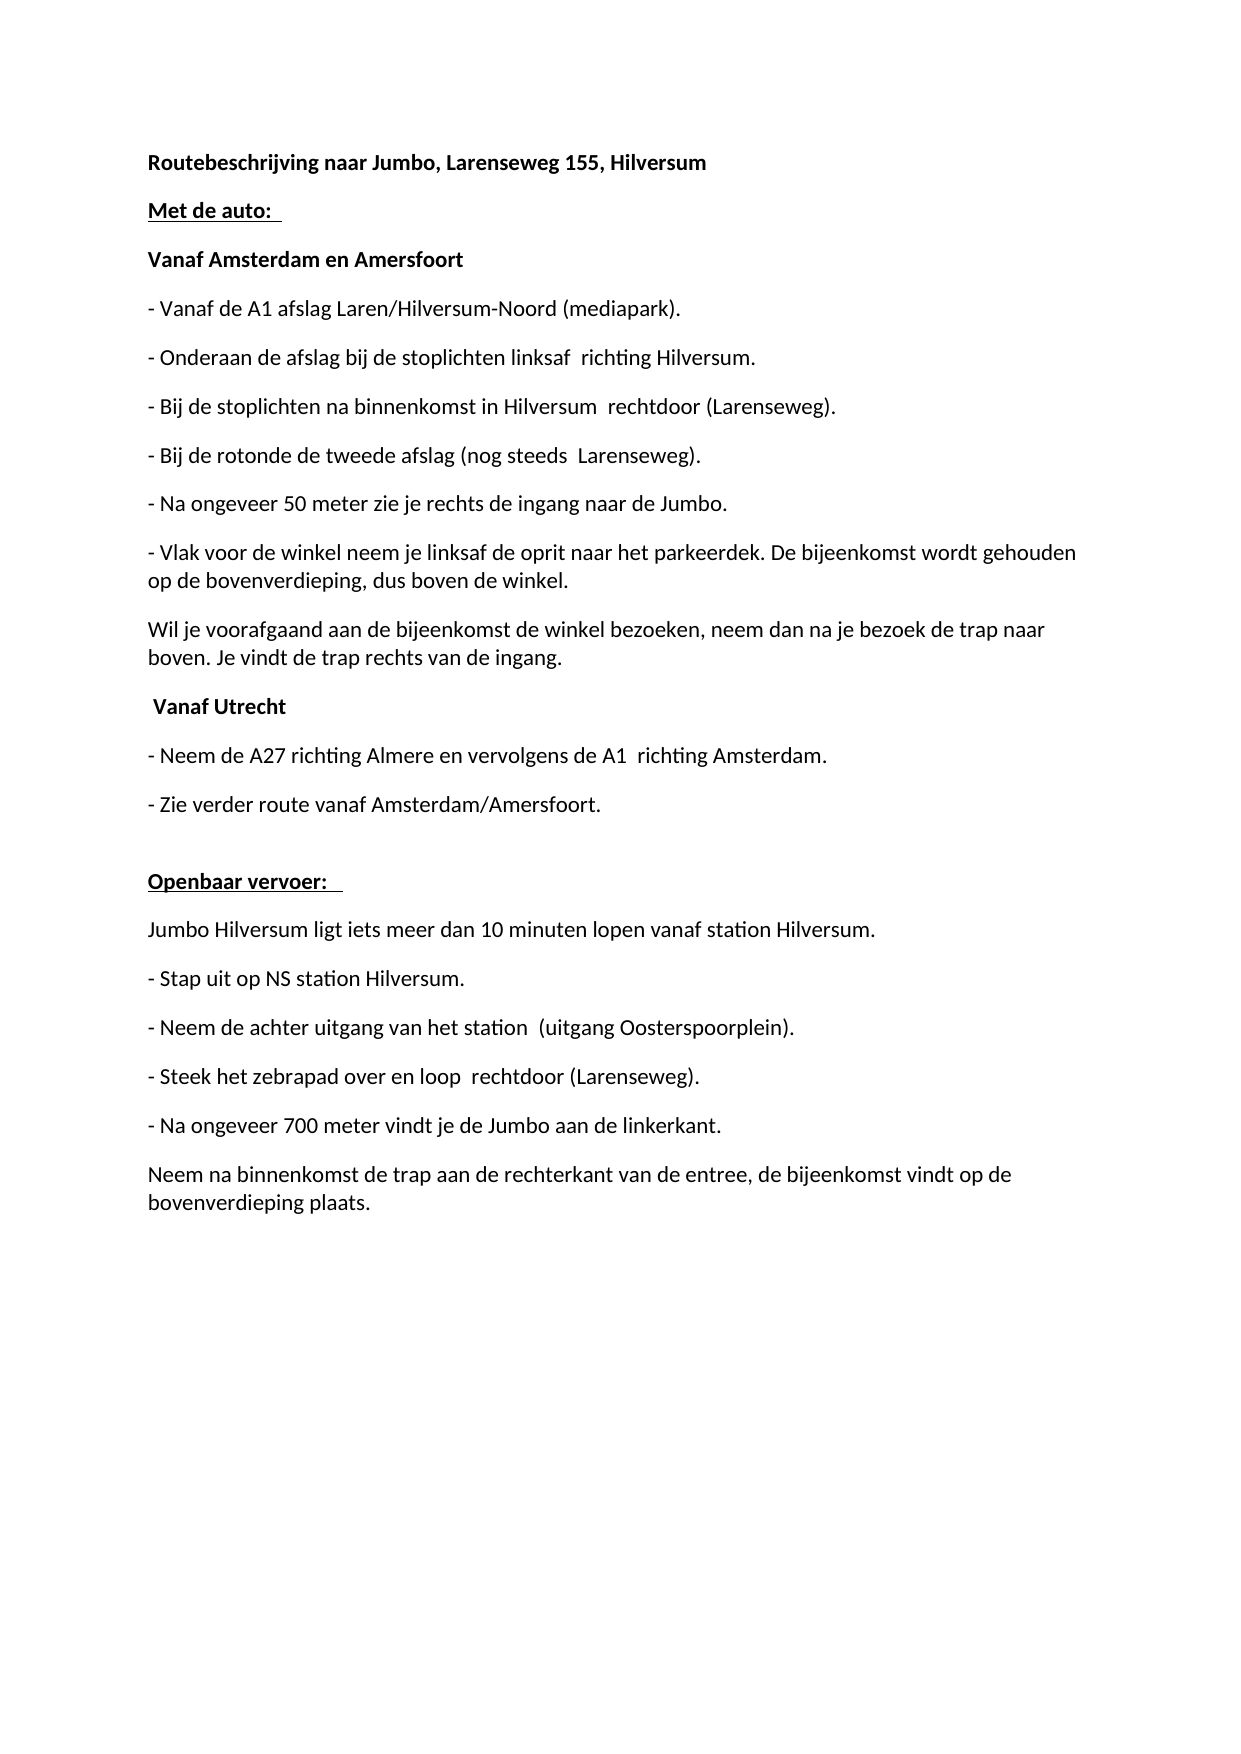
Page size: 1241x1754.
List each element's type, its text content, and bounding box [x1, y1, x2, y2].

text Vanaf Amsterdam en Amersfoort [148, 245, 1093, 273]
text Jumbo Hilversum ligt iets meer dan 10 minuten lopen vanaf station Hilversum. [148, 916, 1093, 944]
text - Na ongeveer 700 meter vindt je de Jumbo aan de linkerkant. [148, 1111, 1093, 1139]
text - Na ongeveer 50 meter zie je rechts de ingang naar de Jumbo. [148, 489, 1093, 518]
text - Neem de achter uitgang van het station (uitgang Oosterspoorplein). [148, 1013, 1093, 1041]
text - Steek het zebrapad over en loop rechtdoor (Larenseweg). [148, 1062, 1093, 1090]
text Met de auto: [148, 196, 1093, 224]
text Routebeschrijving naar Jumbo, Larenseweg 155, Hilversum [148, 148, 1093, 176]
text Vanaf Utrecht [148, 692, 1093, 720]
text - Bij de rotonde de tweede afslag (nog steeds Larenseweg). [148, 441, 1093, 469]
text - Onderaan de afslag bij de stoplichten linksaf richting Hilversum. [148, 343, 1093, 371]
text - Stap uit op NS station Hilversum. [148, 964, 1093, 992]
text Neem na binnenkomst de trap aan de rechterkant van de entree, de bijeenkomst vindt op de bovenverdieping plaats. [148, 1160, 1093, 1216]
text - Bij de stoplichten na binnenkomst in Hilversum rechtdoor (Larenseweg). [148, 392, 1093, 420]
text Openbaar vervoer: [148, 867, 1093, 895]
text - Vlak voor de winkel neem je linksaf de oprit naar het parkeerdek. De bijeenkomst wordt gehouden op de bovenverdieping, dus boven de winkel. [148, 538, 1093, 594]
text - Neem de A27 richting Almere en vervolgens de A1 richting Amsterdam. [148, 741, 1093, 769]
text - Zie verder route vanaf Amsterdam/Amersfoort. [148, 790, 1093, 846]
text Wil je voorafgaand aan de bijeenkomst de winkel bezoeken, neem dan na je bezoek de trap naar boven. Je vindt de trap rechts van de ingang. [148, 615, 1093, 671]
text - Vanaf de A1 afslag Laren/Hilversum-Noord (mediapark). [148, 294, 1093, 322]
